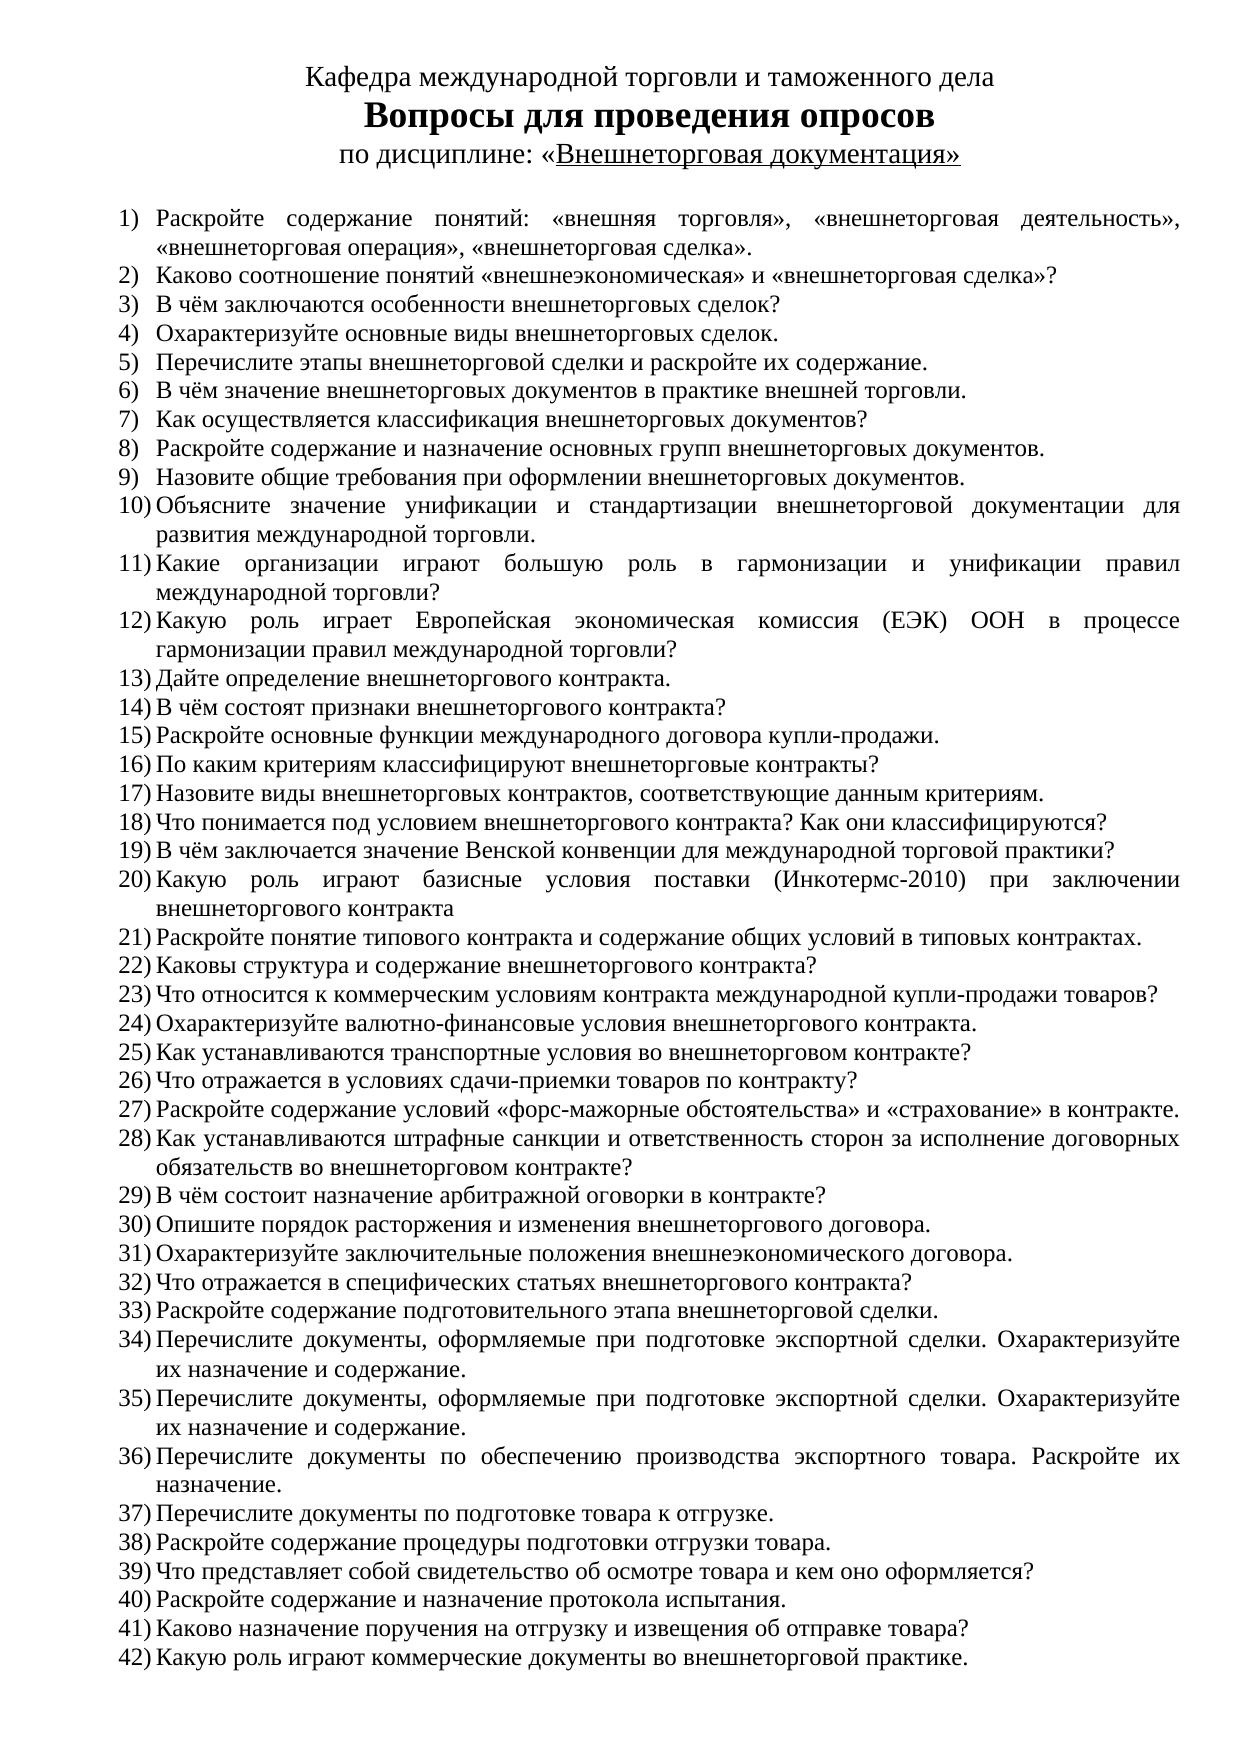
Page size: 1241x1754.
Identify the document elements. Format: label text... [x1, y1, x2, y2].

list Перечислите документы, оформляемые при подготовке экспортной сделки. Охарактеризуйте их назначение и содержание. [118, 1383, 1181, 1441]
text Вопросы для проведения опросов [118, 93, 1181, 136]
list Какую роль играет Европейская экономическая комиссия (ЕЭК) ООН в процессе гармонизации правил международной торговли? [118, 605, 1181, 663]
list Что отражается в специфических статьях внешнеторгового контракта? [118, 1267, 1181, 1295]
list Назовите виды внешнеторговых контрактов, соответствующие данным критериям. [118, 778, 1181, 807]
list Раскройте содержание и назначение протокола испытания. [118, 1584, 1181, 1613]
list Какие организации играют большую роль в гармонизации и унификации правил международной торговли? [118, 548, 1181, 605]
list Раскройте основные функции международного договора купли-продажи. [118, 720, 1181, 749]
list В чём заключается значение Венской конвенции для международной торговой практики? [118, 835, 1181, 864]
list Раскройте понятие типового контракта и содержание общих условий в типовых контрактах. [118, 922, 1181, 950]
list Охарактеризуйте валютно-финансовые условия внешнеторгового контракта. [118, 1008, 1181, 1037]
list В чём заключаются особенности внешнеторговых сделок? [118, 289, 1181, 318]
list Раскройте содержание процедуры подготовки отгрузки товара. [118, 1527, 1181, 1556]
list В чём значение внешнеторговых документов в практике внешней торговли. [118, 375, 1181, 404]
list Назовите общие требования при оформлении внешнеторговых документов. [118, 462, 1181, 490]
list Что отражается в условиях сдачи-приемки товаров по контракту? [118, 1065, 1181, 1094]
list Перечислите документы, оформляемые при подготовке экспортной сделки. Охарактеризуйте их назначение и содержание. [118, 1324, 1181, 1383]
list Охарактеризуйте основные виды внешнеторговых сделок. [118, 318, 1181, 347]
list Каково соотношение понятий «внешнеэкономическая» и «внешнеторговая сделка»? [118, 260, 1181, 289]
list Что относится к коммерческим условиям контракта международной купли-продажи товаров? [118, 979, 1181, 1008]
list Охарактеризуйте заключительные положения внешнеэкономического договора. [118, 1238, 1181, 1267]
text Кафедра международной торговли и таможенного дела [118, 59, 1181, 93]
list Раскройте содержание подготовительного этапа внешнеторговой сделки. [118, 1295, 1181, 1324]
list В чём состоит назначение арбитражной оговорки в контракте? [118, 1180, 1181, 1209]
list Каковы структура и содержание внешнеторгового контракта? [118, 950, 1181, 979]
list Какую роль играют базисные условия поставки (Инкотермс-2010) при заключении внешнеторгового контракта [118, 864, 1181, 922]
list Что представляет собой свидетельство об осмотре товара и кем оно оформляется? [118, 1556, 1181, 1584]
list Каково назначение поручения на отгрузку и извещения об отправке товара? [118, 1613, 1181, 1642]
list Перечислите этапы внешнеторговой сделки и раскройте их содержание. [118, 347, 1181, 375]
list Как устанавливаются транспортные условия во внешнеторговом контракте? [118, 1037, 1181, 1065]
list Как устанавливаются штрафные санкции и ответственность сторон за исполнение договорных обязательств во внешнеторговом контракте? [118, 1123, 1181, 1180]
text по дисциплине: «Внешнеторговая документация» [118, 136, 1181, 169]
list Раскройте содержание условий «форс-мажорные обстоятельства» и «страхование» в контракте. [118, 1094, 1181, 1123]
list Перечислите документы по обеспечению производства экспортного товара. Раскройте их назначение. [118, 1441, 1181, 1498]
list По каким критериям классифицируют внешнеторговые контракты? [118, 749, 1181, 778]
list Что понимается под условием внешнеторгового контракта? Как они классифицируются? [118, 807, 1181, 835]
list В чём состоят признаки внешнеторгового контракта? [118, 692, 1181, 720]
list Какую роль играют коммерческие документы во внешнеторговой практике. [118, 1642, 1181, 1671]
list Объясните значение унификации и стандартизации внешнеторговой документации для развития международной торговли. [118, 490, 1181, 548]
list Как осуществляется классификация внешнеторговых документов? [118, 404, 1181, 433]
list Раскройте содержание и назначение основных групп внешнеторговых документов. [118, 433, 1181, 462]
list Раскройте содержание понятий: «внешняя торговля», «внешнеторговая деятельность», «внешнеторговая операция», «внешнеторговая сделка». [118, 203, 1181, 260]
list Опишите порядок расторжения и изменения внешнеторгового договора. [118, 1209, 1181, 1238]
list Перечислите документы по подготовке товара к отгрузке. [118, 1498, 1181, 1527]
list Дайте определение внешнеторгового контракта. [118, 663, 1181, 692]
